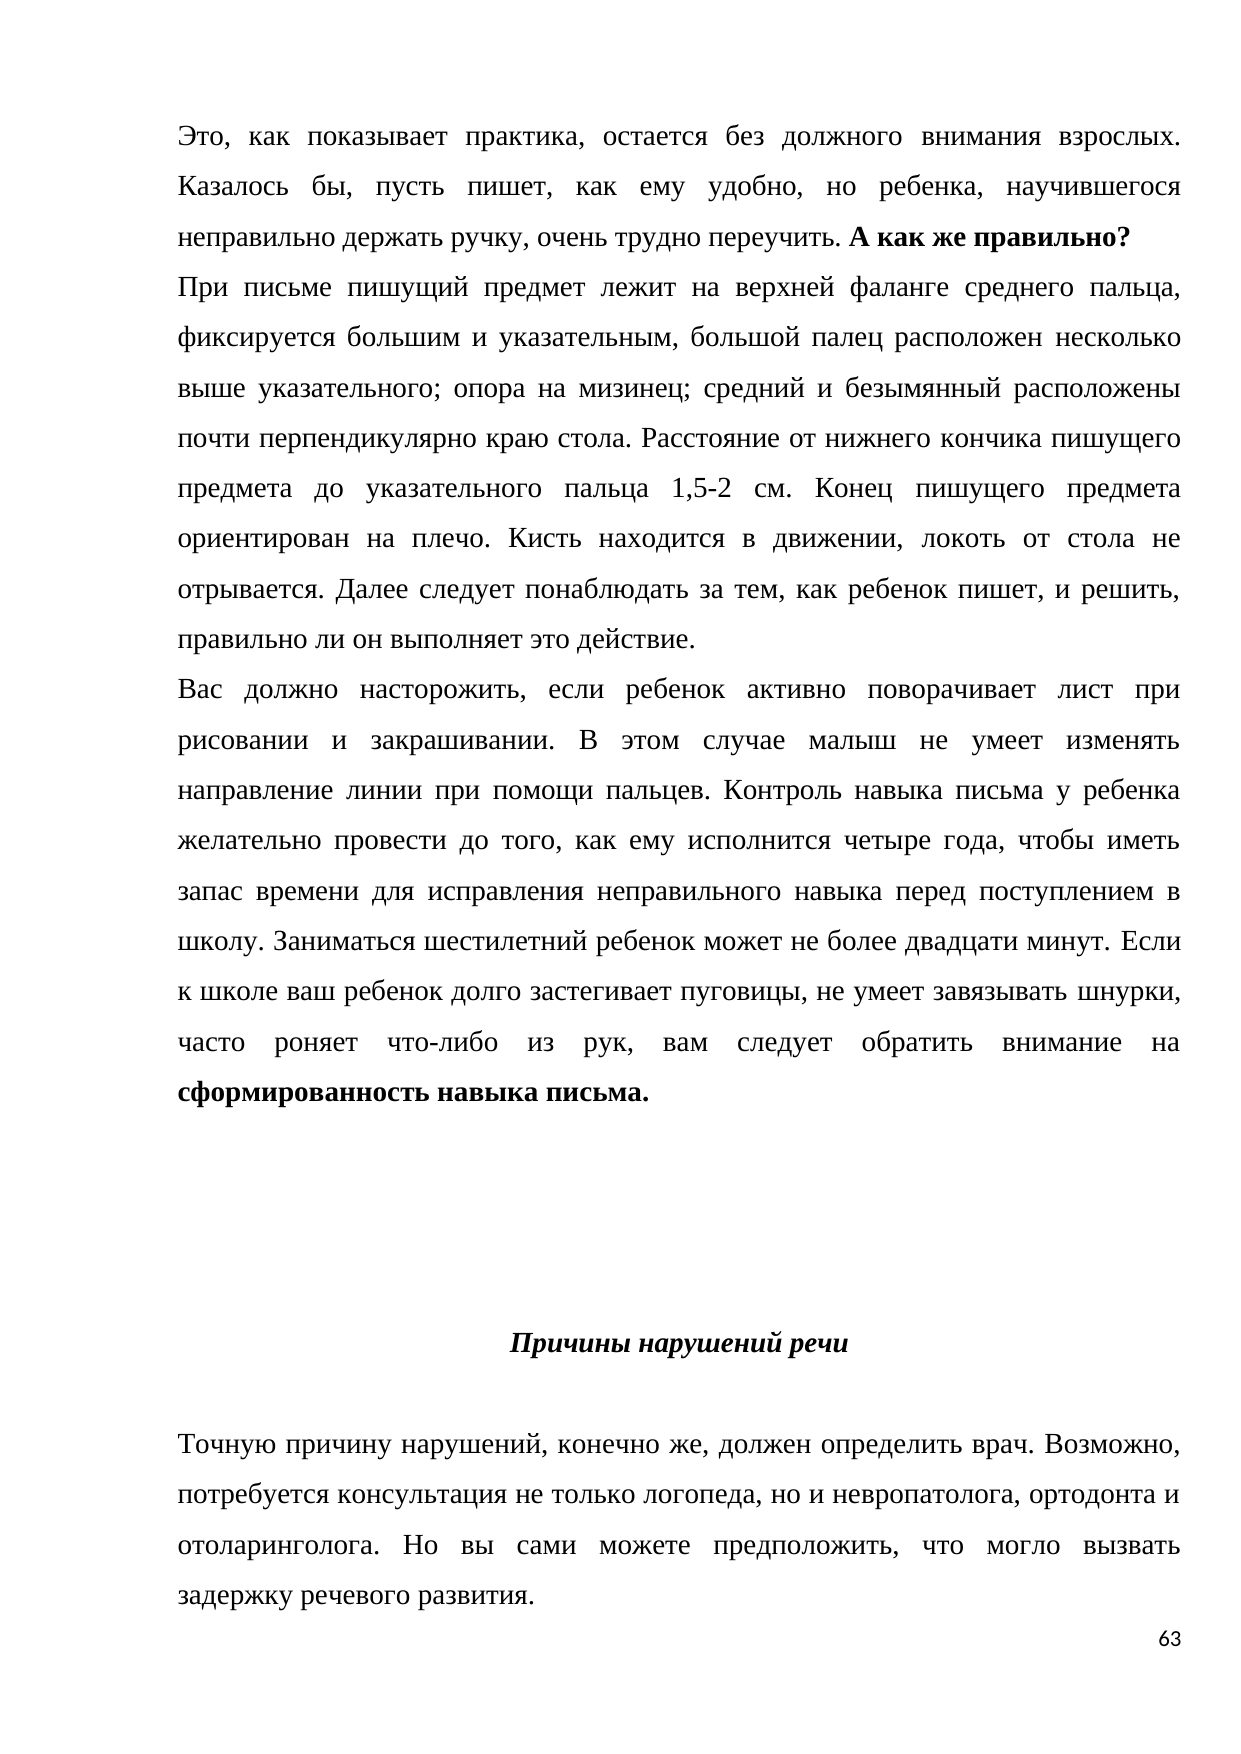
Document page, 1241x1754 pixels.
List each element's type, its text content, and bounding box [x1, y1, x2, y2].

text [177, 118, 1181, 252]
text Вас должно насторожить, если ребенок активно поворачивает лист при рисовании и закрашивании. В этом случае малыш не умеет изменять направление линии при помощи пальцев. Контроль навыка письма у ребенка желательно провести до того, как ему исполнится четыре года, чтобы иметь запас времени для исправления неправильного навыка перед поступлением в школу. Заниматься шестилетний ребенок может не более двадцати минут. Если к школе ваш ребенок долго застегивает пуговицы, не умеет завязывать шнурки, часто роняет что-либо из рук, вам следует обратить внимание на сформированность навыка письма. [177, 672, 1181, 1108]
text Точную причину нарушений, конечно же, должен определить врач. Возможно, потребуется консультация не только логопеда, но и невропатолога, ортодонта и отоларинголога. Но вы сами можете предположить, что могло вызвать задержку речевого развития. [177, 1426, 1181, 1611]
text При письме пишущий предмет лежит на верхней фаланге среднего пальца, фиксируется большим и указательным, большой палец расположен несколько выше указательного; опора на мизинец; средний и безымянный расположены почти перпендикулярно краю стола. Расстояние от нижнего кончика пишущего предмета до указательного пальца 1,5-. Конец пишущего предмета ориентирован на плечо. Кисть находится в движении, локоть от стола не отрывается. Далее следует понаблюдать за тем, как ребенок пишет, и решить, правильно ли он выполняет это действие. [177, 269, 1181, 655]
text Причины нарушений речи [177, 1326, 1181, 1359]
